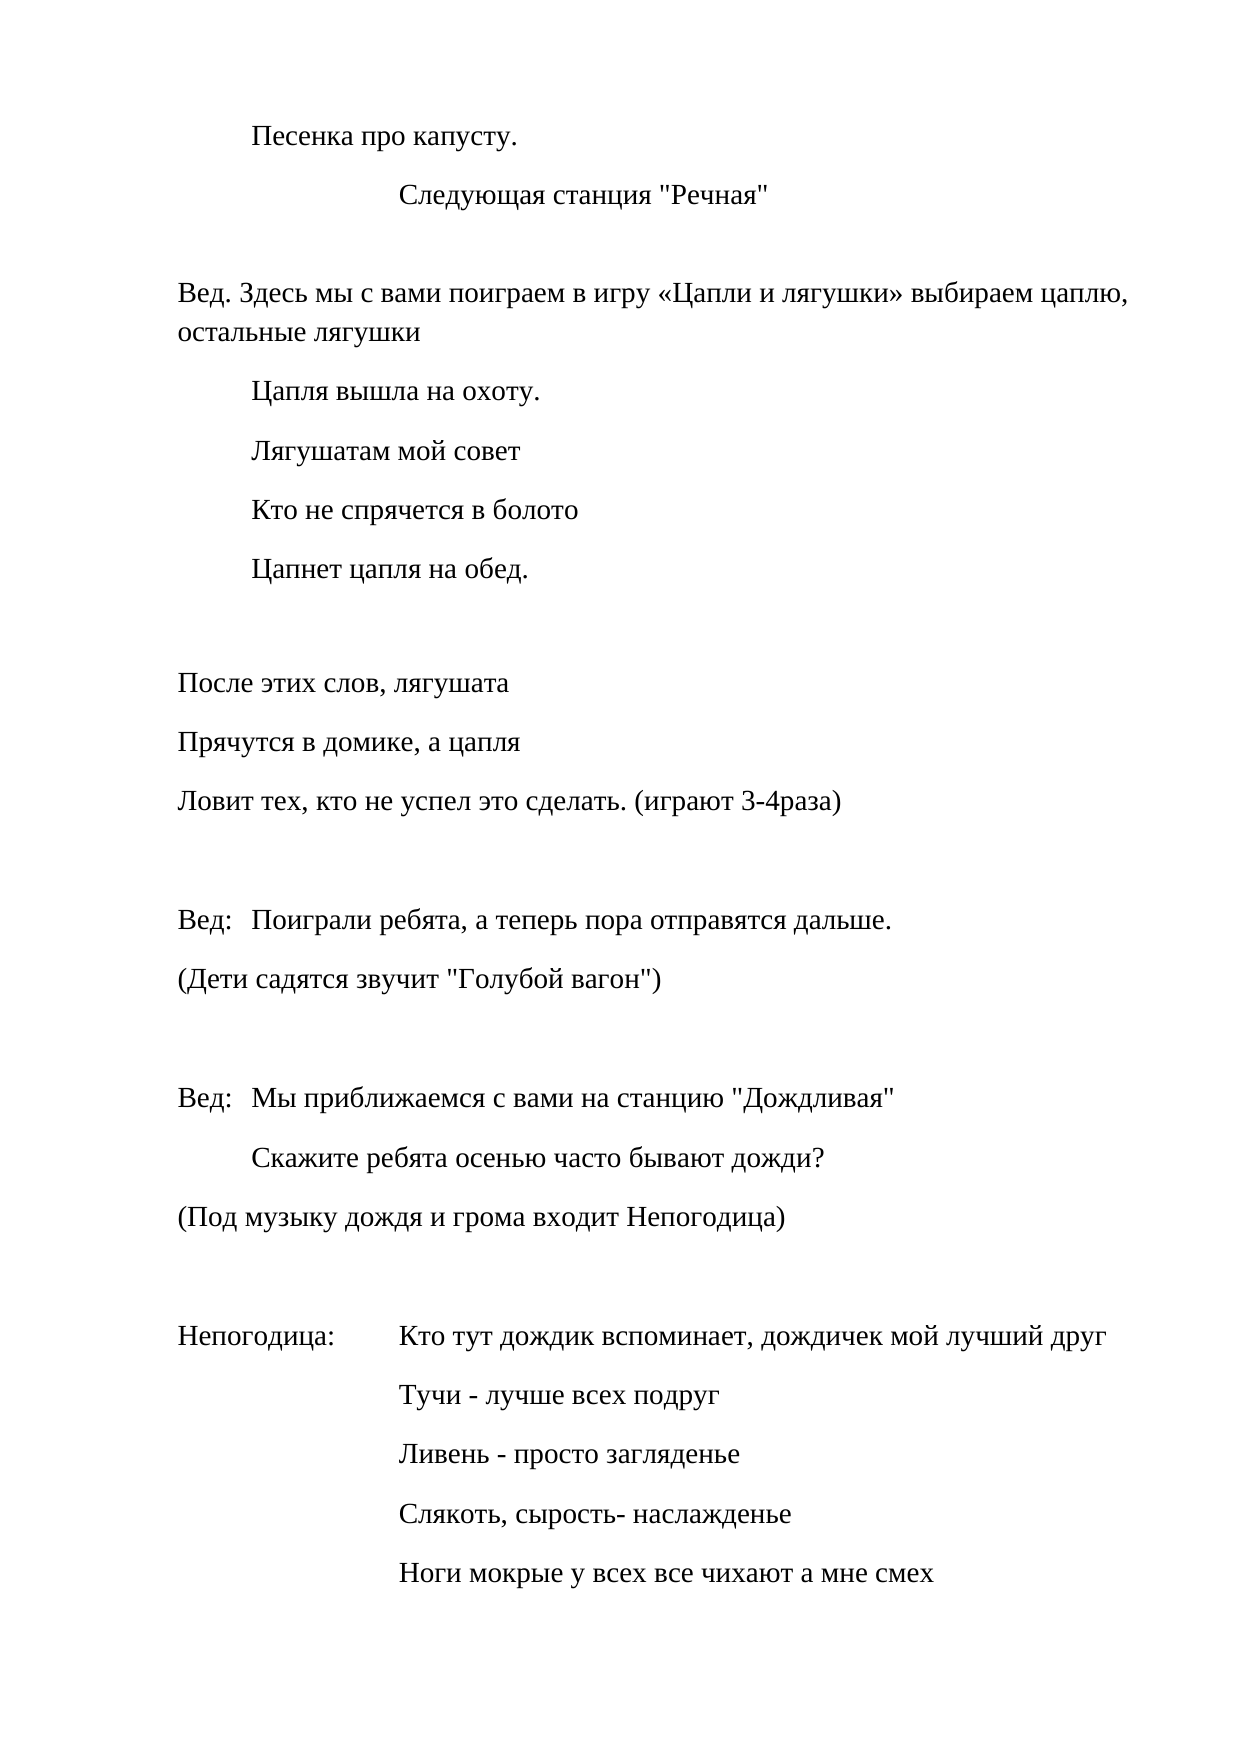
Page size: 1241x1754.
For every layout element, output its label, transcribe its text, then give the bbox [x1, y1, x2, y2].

text Лягушатам мой совет [177, 433, 1152, 466]
text Цапнет цапля на обед. [177, 551, 1152, 585]
text Цапля вышла на охоту. [177, 373, 1152, 407]
text Вед: Поиграли ребята, а теперь пора отправятся дальше. [177, 902, 1152, 936]
text После этих слов, лягушата [177, 665, 1152, 698]
text Следующая станция "Речная" [177, 177, 1152, 249]
text Ловит тех, кто не успел это сделать. (играют 3-4раза) [177, 783, 1152, 817]
text Прячутся в домике, а цапля [177, 724, 1152, 758]
text Скажите ребята осенью часто бывают дожди? [177, 1140, 1152, 1173]
text Вед: Мы приближаемся с вами на станцию "Дождливая" [177, 1080, 1152, 1114]
text Песенка про капусту. [177, 118, 1152, 152]
text (Под музыку дождя и грома входит Непогодица) [177, 1199, 1152, 1233]
text Кто не спрячется в болото [177, 492, 1152, 526]
text Непогодица: Кто тут дождик вспоминает, дождичек мой лучший друг [177, 1318, 1152, 1351]
text Ливень - просто загляденье [177, 1437, 1152, 1470]
text Тучи - лучше всех подруг [177, 1377, 1152, 1411]
text Слякоть, сырость- наслажденье [177, 1496, 1152, 1529]
text (Дети садятся звучит "Голубой вагон") [177, 962, 1152, 995]
text Ноги мокрые у всех все чихают а мне смех [177, 1555, 1152, 1589]
text Вед. Здесь мы с вами поиграем в игру «Цапли и лягушки» выбираем цаплю, остальные лягушки [177, 275, 1152, 347]
